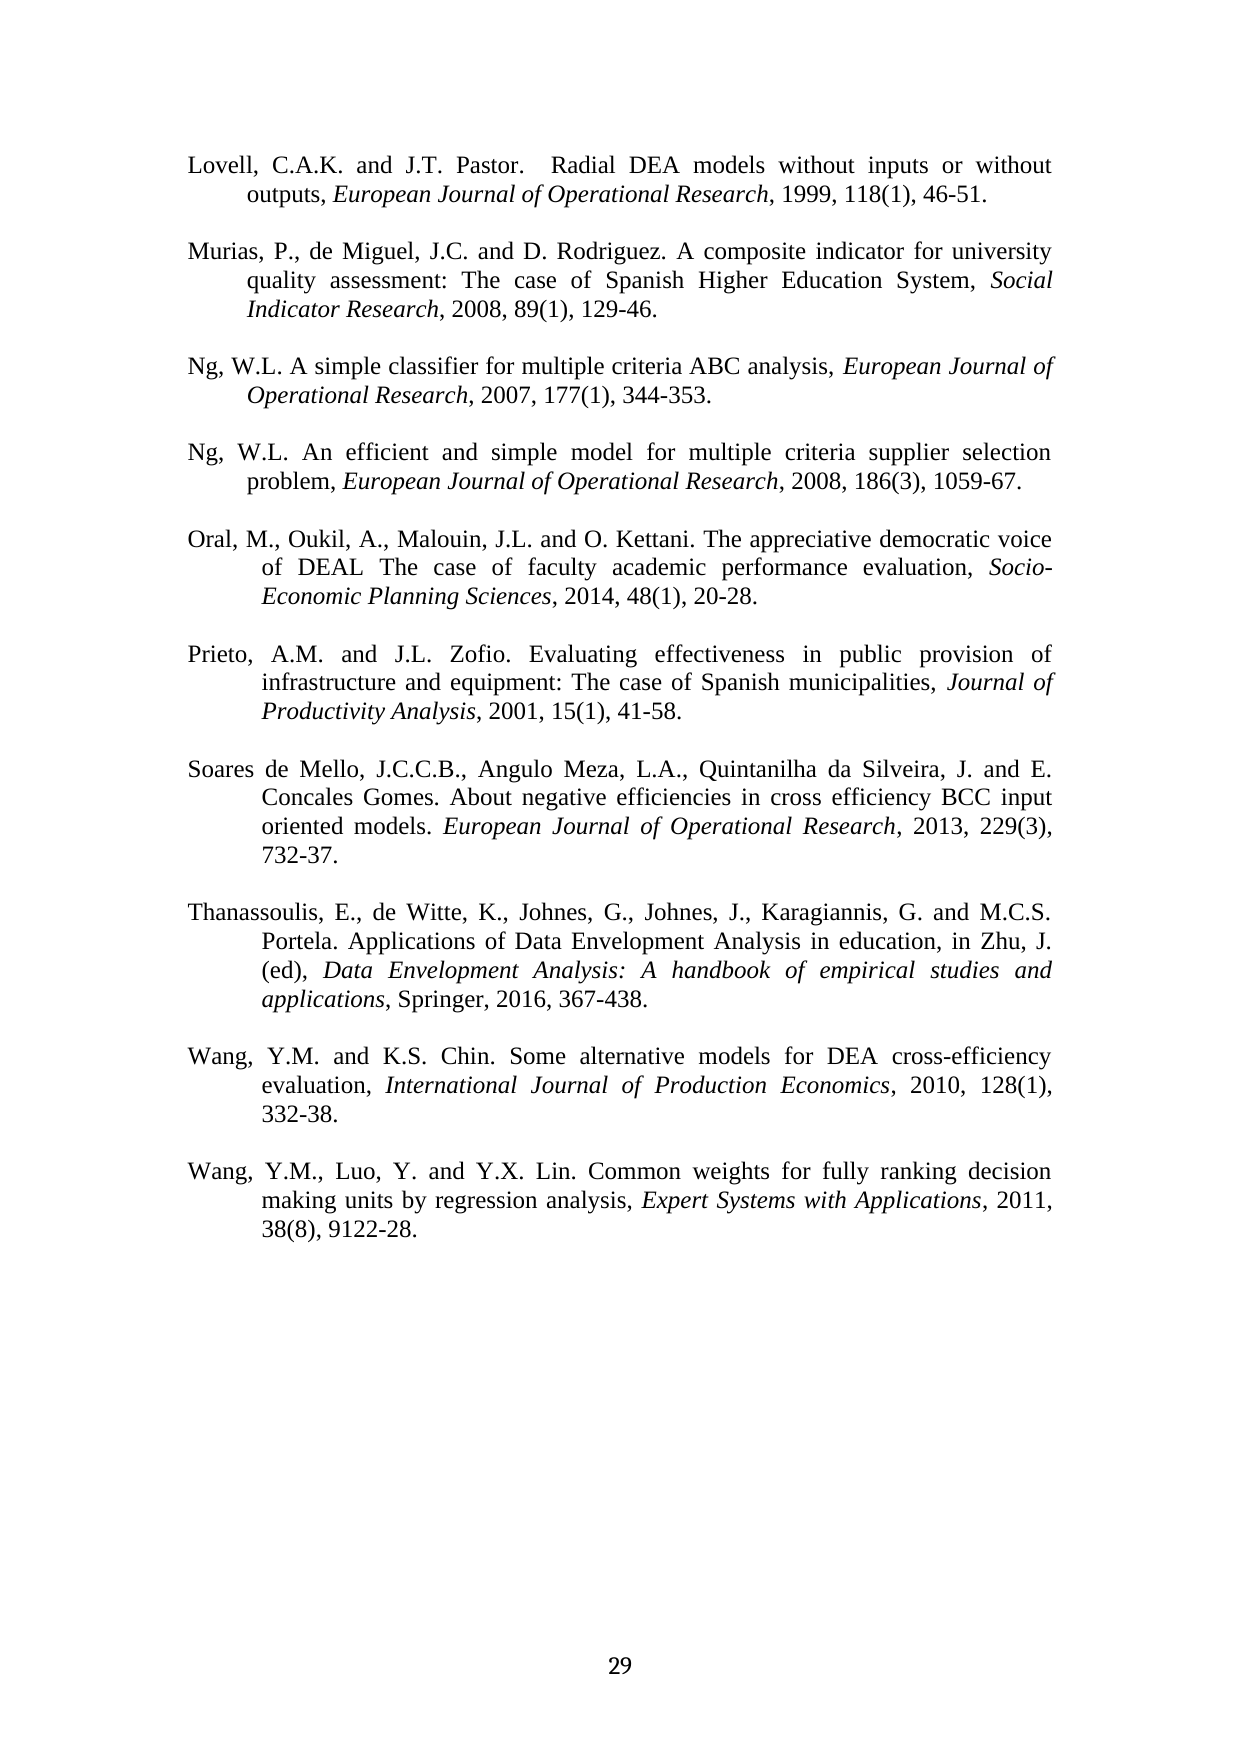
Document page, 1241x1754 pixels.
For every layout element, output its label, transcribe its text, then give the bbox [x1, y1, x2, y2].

text Thanassoulis, E., de Witte, K., Johnes, G., Johnes, J., Karagiannis, G. and M.C.S. Portela. Applications of Data Envelopment Analysis in education, in Zhu, J. (ed), Data Envelopment Analysis: A handbook of empirical studies and applications, Springer, 2016, 367-438. [187, 897, 1053, 1012]
text Prieto, A.M. and J.L. Zofio. Evaluating effectiveness in public provision of infrastructure and equipment: The case of Spanish municipalities, Journal of Productivity Analysis, 2001, 15(1), 41-58. [187, 639, 1053, 725]
text Ng, W.L. A simple classifier for multiple criteria ABC analysis, European Journal of Operational Research, 2007, 177(1), 344-353. [187, 351, 1053, 409]
text Lovell, C.A.K. and J.T. Pastor. Radial DEA models without inputs or without outputs, European Journal of Operational Research, 1999, 118(1), 46-51. [187, 150, 1053, 207]
text Wang, Y.M. and K.S. Chin. Some alternative models for DEA cross-efficiency evaluation, International Journal of Production Economics, 2010, 128(1), 332-38. [187, 1041, 1053, 1127]
text Ng, W.L. An efficient and simple model for multiple criteria supplier selection problem, European Journal of Operational Research, 2008, 186(3), 1059-67. [187, 437, 1053, 495]
text Murias, P., de Miguel, J.C. and D. Rodriguez. A composite indicator for university quality assessment: The case of Spanish Higher Education System, Social Indicator Research, 2008, 89(1), 129-46. [187, 236, 1053, 322]
text Oral, M., Oukil, A., Malouin, J.L. and O. Kettani. The appreciative democratic voice of DEAL The case of faculty academic performance evaluation, Socio-Economic Planning Sciences, 2014, 48(1), 20-28. [187, 524, 1053, 610]
text Wang, Y.M., Luo, Y. and Y.X. Lin. Common weights for fully ranking decision making units by regression analysis, Expert Systems with Applications, 2011, 38(8), 9122-28. [187, 1156, 1053, 1242]
text Soares de Mello, J.C.C.B., Angulo Meza, L.A., Quintanilha da Silveira, J. and E. Concales Gomes. About negative efficiencies in cross efficiency BCC input oriented models. European Journal of Operational Research, 2013, 229(3), 732-37. [187, 754, 1053, 869]
